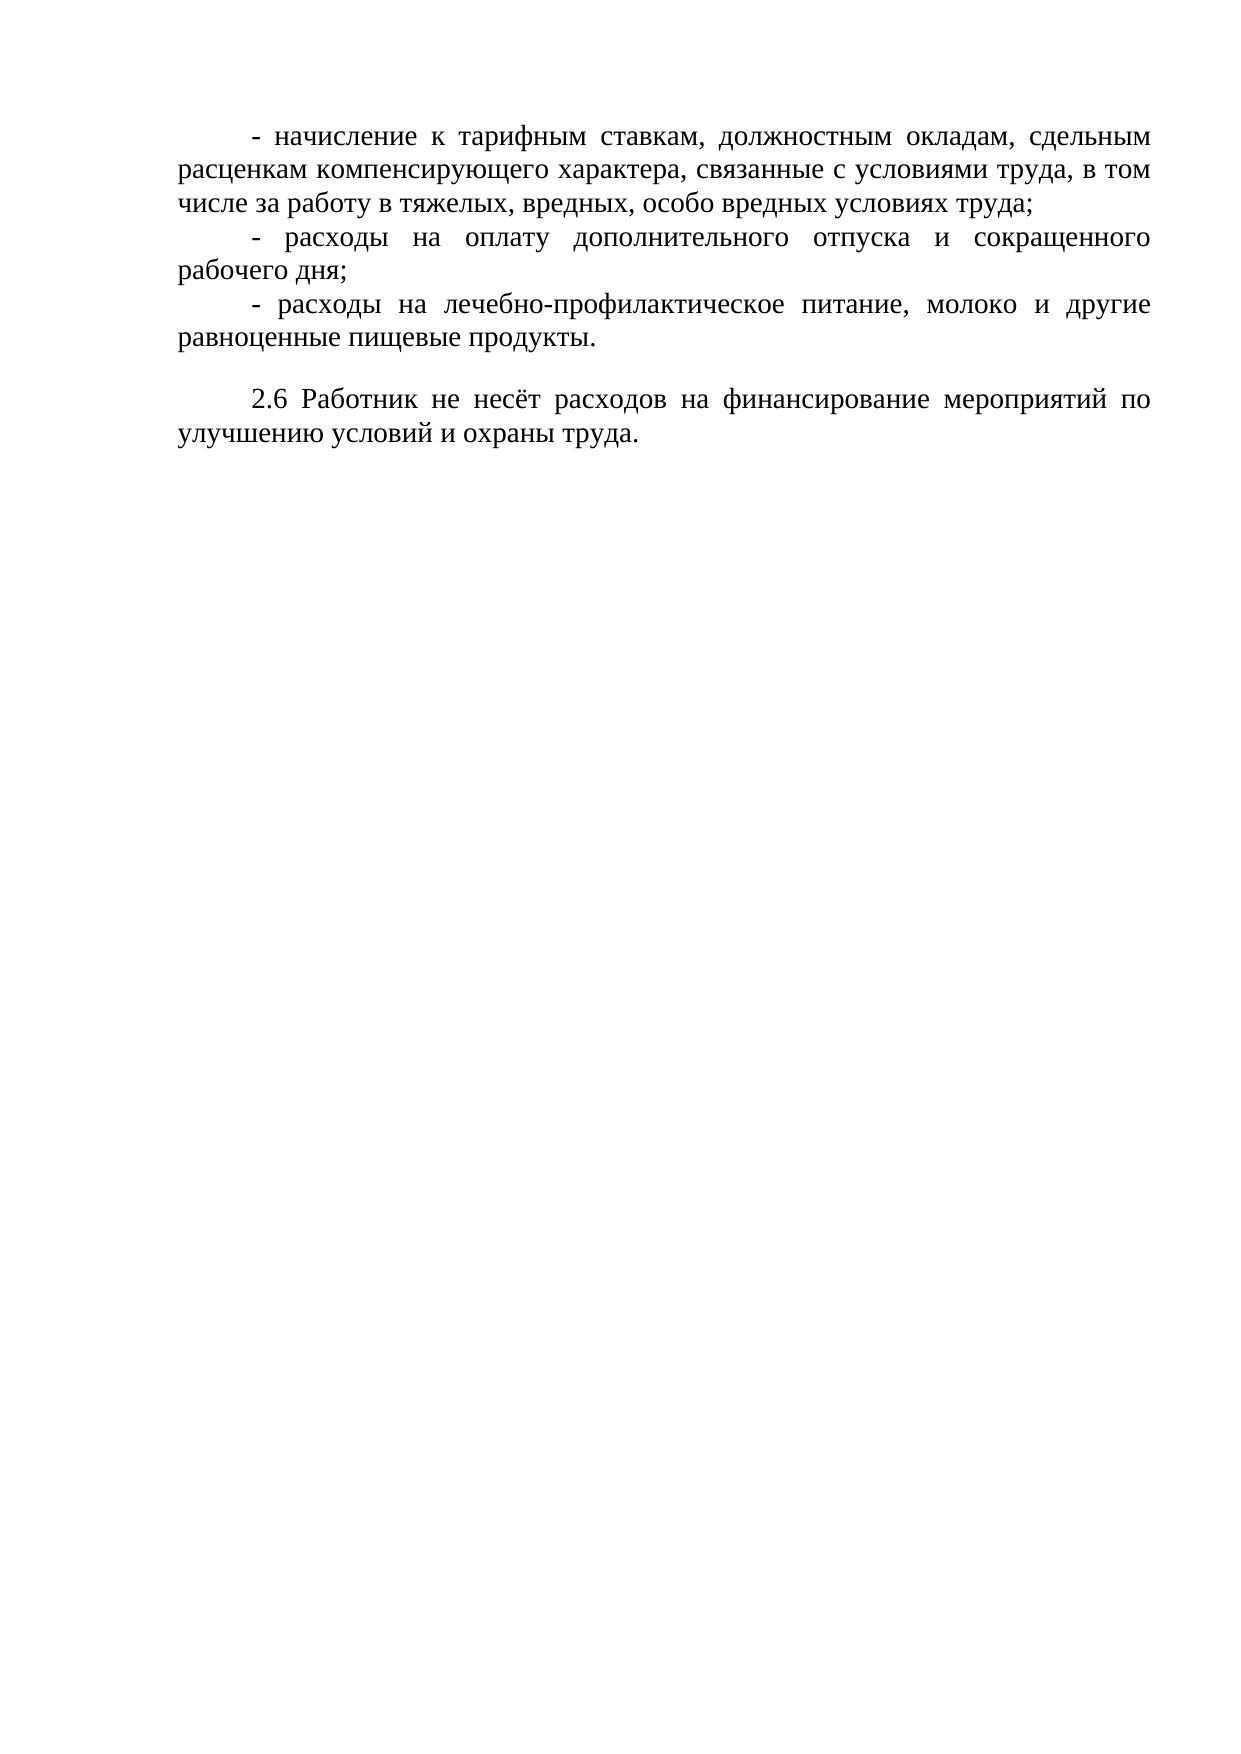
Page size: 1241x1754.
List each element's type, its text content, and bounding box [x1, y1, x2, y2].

text - расходы на лечебно-профилактическое питание, молоко и другие равноценные пищевые продукты. [177, 286, 1152, 353]
text 2.6 Работник не несёт расходов на финансирование мероприятий по улучшению условий и охраны труда. [177, 382, 1152, 449]
text - расходы на оплату дополнительного отпуска и сокращенного рабочего дня; [177, 219, 1152, 286]
text - начисление к тарифным ставкам, должностным окладам, сдельным расценкам компенсирующего характера, связанные с условиями труда, в том числе за работу в тяжелых, вредных, особо вредных условиях труда; [177, 118, 1152, 219]
